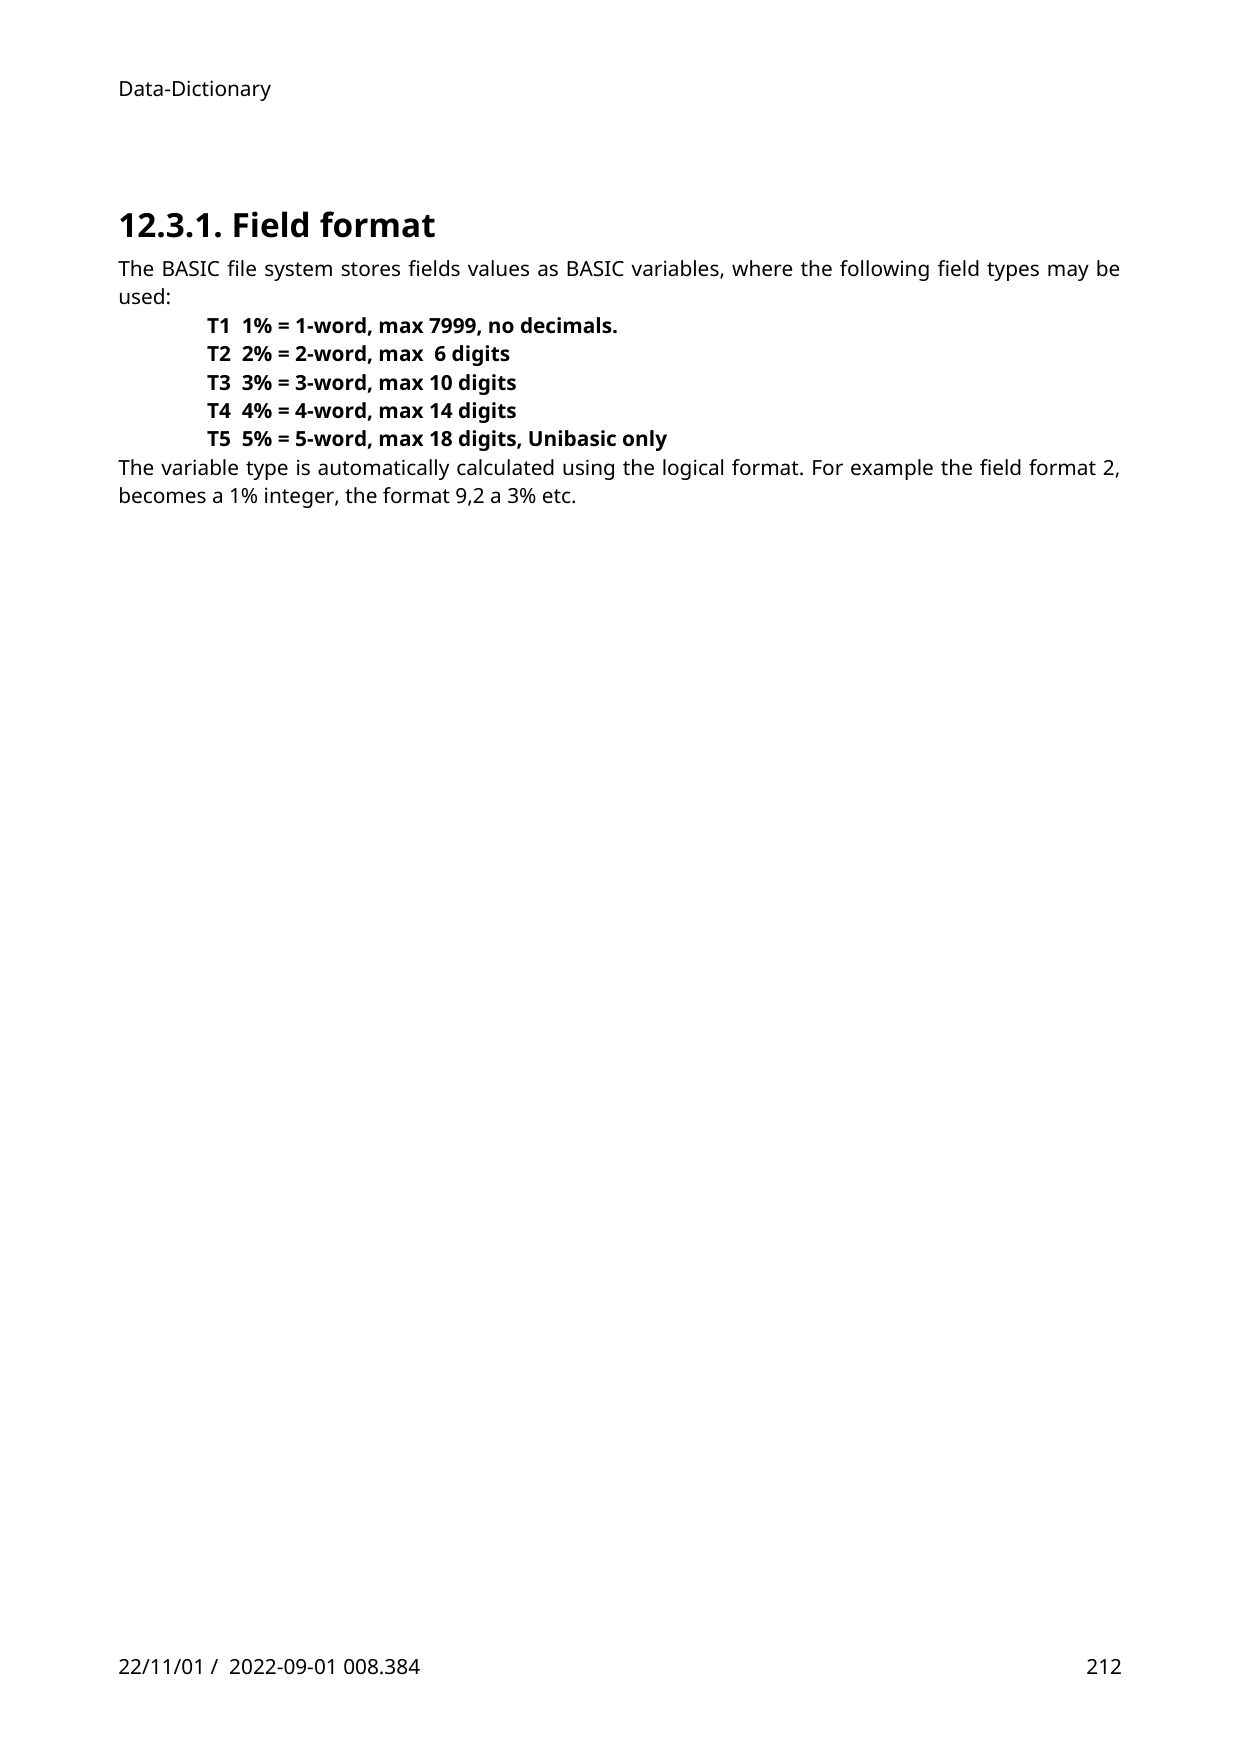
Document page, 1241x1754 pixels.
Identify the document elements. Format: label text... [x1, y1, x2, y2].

text T4 4% = 4-word, max 14 digits [207, 396, 1122, 424]
text T1 1% = 1-word, max 7999, no decimals. [207, 311, 1122, 339]
text T2 2% = 2-word, max 6 digits [207, 339, 1122, 368]
text T3 3% = 3-word, max 10 digits [207, 368, 1122, 396]
text T5 5% = 5-word, max 18 digits, Unibasic only [207, 424, 1122, 453]
text The BASIC file system stores fields values as BASIC variables, where the following field types may be used: [118, 254, 1122, 311]
text The variable type is automatically calculated using the logical format. For example the field format 2, becomes a 1% integer, the format 9,2 a 3% etc. [118, 453, 1122, 510]
subtitle 12.3.1. Field format [118, 202, 1122, 248]
